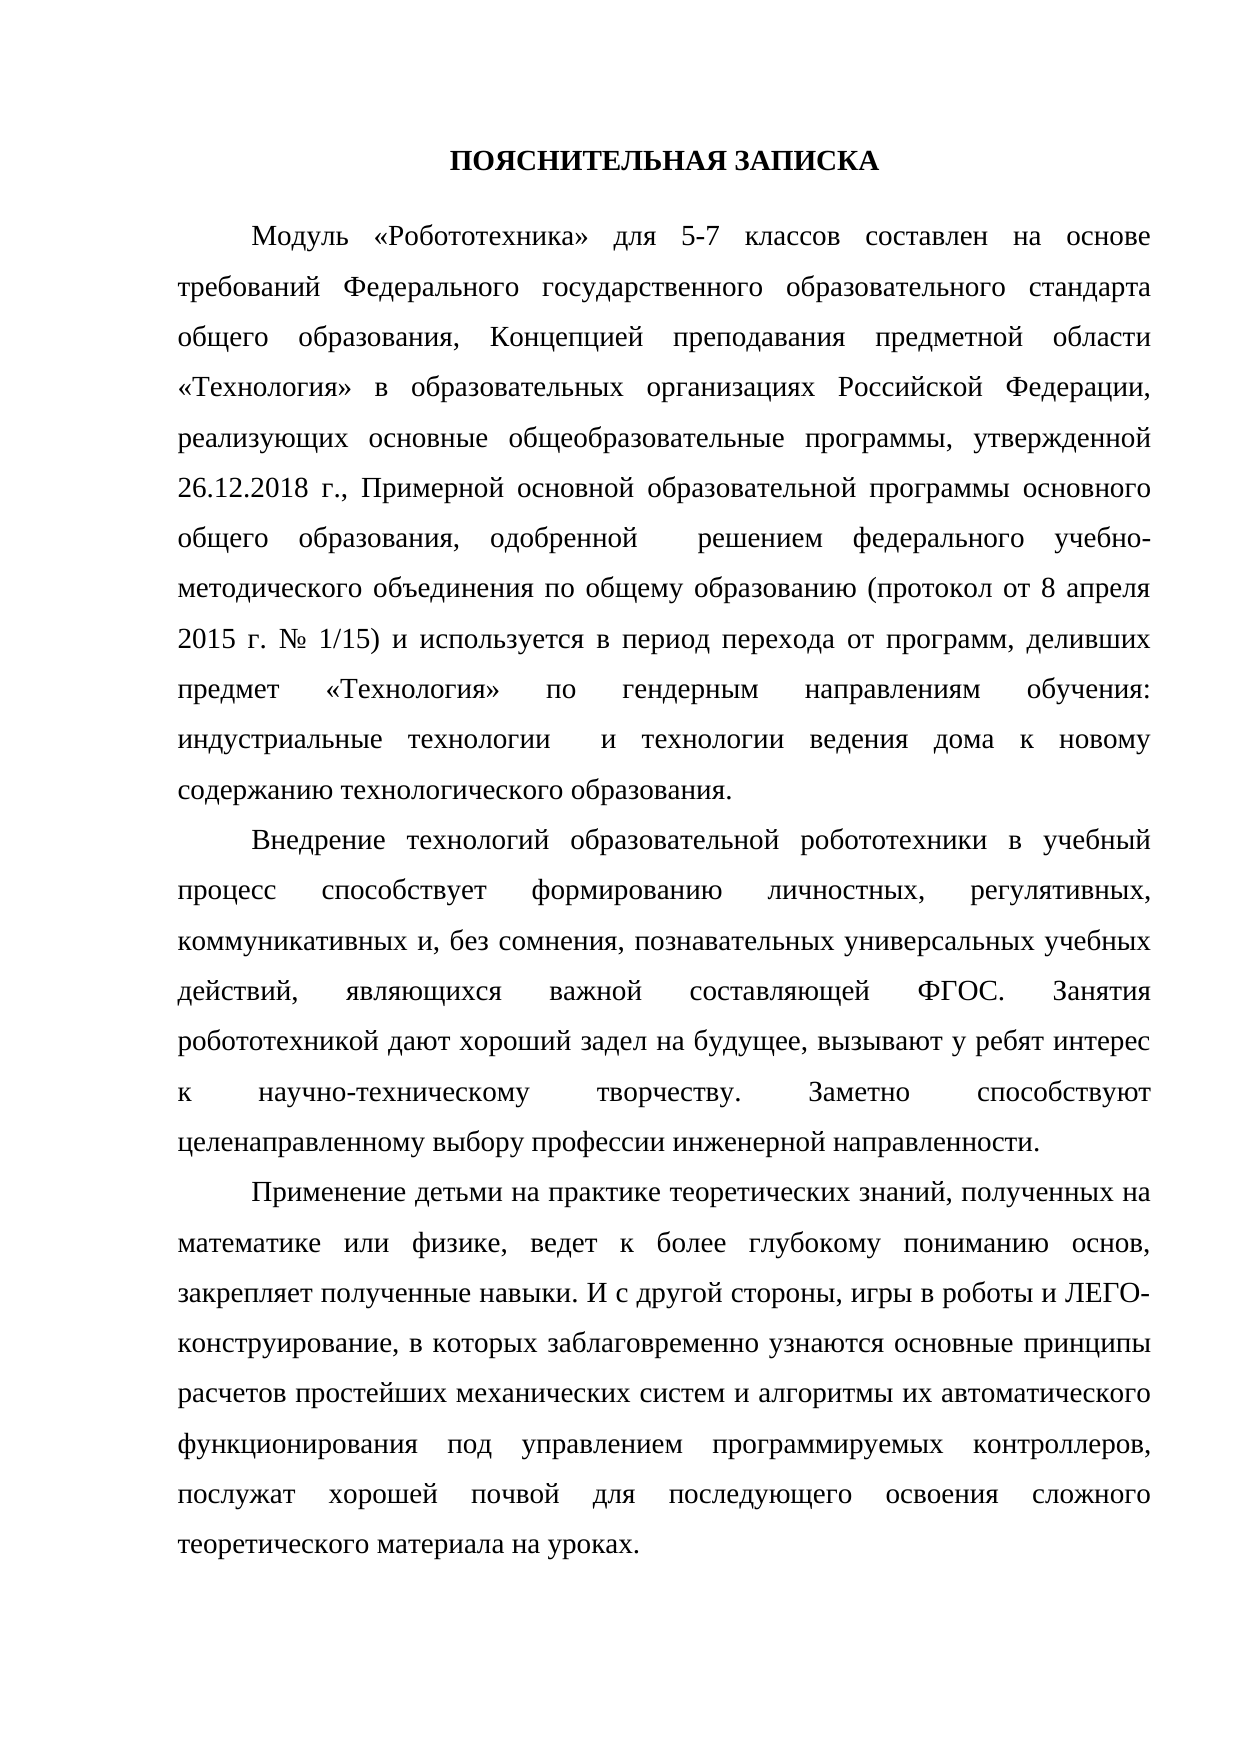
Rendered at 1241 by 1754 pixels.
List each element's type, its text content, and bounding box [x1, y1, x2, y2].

text Внедрение технологий образовательной робототехники в учебный процесс способствует формированию личностных, регулятивных, коммуникативных и, без сомнения, познавательных универсальных учебных действий, являющихся важной составляющей ФГОС. Занятия робототехникой дают хороший задел на будущее, вызывают у ребят интерес к научно-техническому творчеству. Заметно способствуют целенаправленному выбору профессии инженерной направленности. [177, 822, 1152, 1158]
text Модуль «Робототехника» для 5-7 классов составлен на основе требований Федерального государственного образовательного стандарта общего образования, Концепцией преподавания предметной области «Технология» в образовательных организациях Российской Федерации, реализующих основные общеобразовательные программы, утвержденной 26.12.2018 г., Примерной основной образовательной программы основного общего образования, одобренной решением федерального учебно-методического объединения по общему образованию (протокол от 8 апреля 2015 г. № 1/15) и используется в период перехода от программ, деливших предмет «Технология» по гендерным направлениям обучения: индустриальные технологии и технологии ведения дома к новому содержанию технологического образования. [177, 218, 1152, 805]
text ПОЯСНИТЕЛЬНАЯ ЗАПИСКА [177, 143, 1152, 177]
text Применение детьми на практике теоретических знаний, полученных на математике или физике, ведет к более глубокому пониманию основ, закрепляет полученные навыки. И с другой стороны, игры в роботы и ЛЕГО-конструирование, в которых заблаговременно узнаются основные принципы расчетов простейших механических систем и алгоритмы их автоматического функционирования под управлением программируемых контроллеров, послужат хорошей почвой для последующего освоения сложного теоретического материала на уроках. [177, 1174, 1152, 1560]
